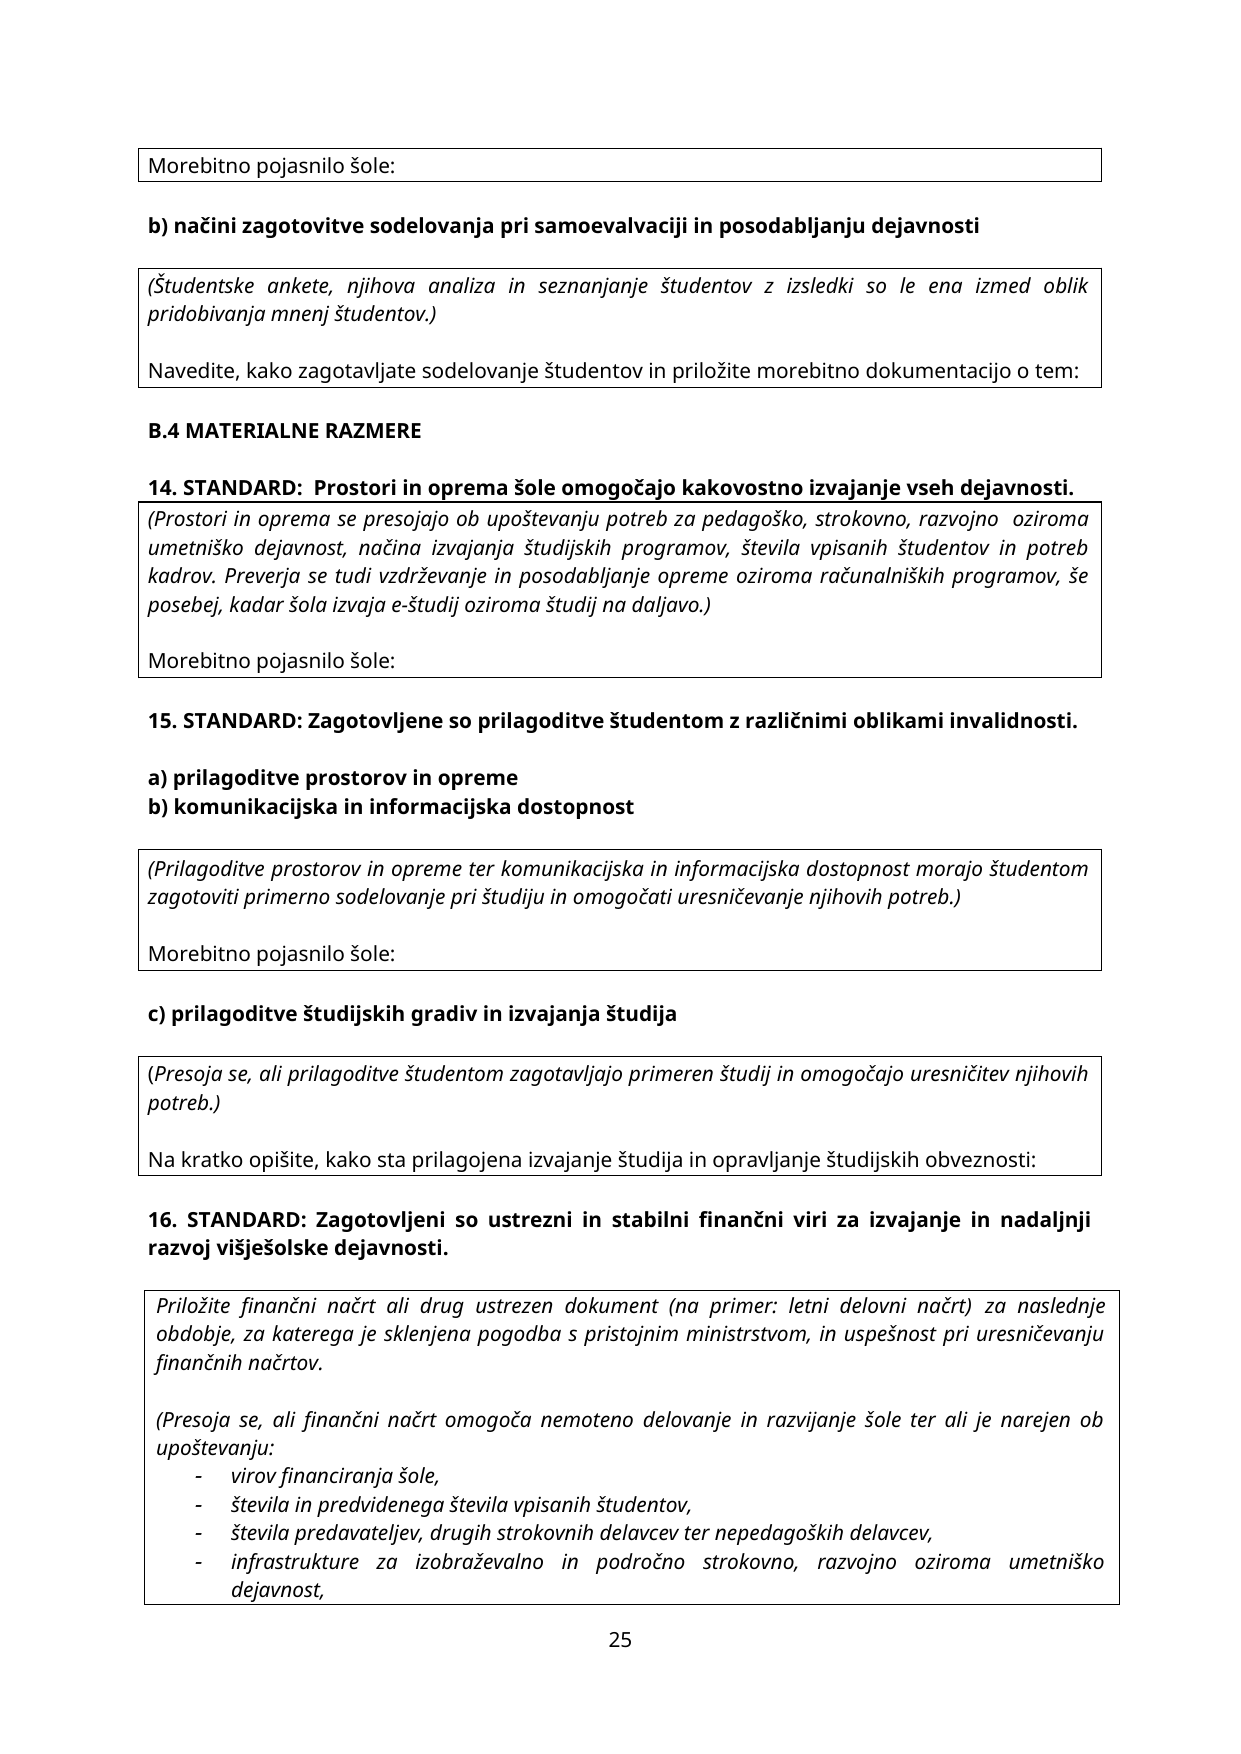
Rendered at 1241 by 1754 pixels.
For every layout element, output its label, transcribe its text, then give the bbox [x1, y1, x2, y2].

text 14. STANDARD: Prostori in oprema šole omogočajo kakovostno izvajanje vseh dejavnosti. [148, 473, 1093, 501]
text b) komunikacijska in informacijska dostopnost [148, 792, 1093, 820]
text (Študentske ankete, njihova analiza in seznanjanje študentov z izsledki so le ena izmed oblik pridobivanja mnenj študentov.) [139, 269, 1101, 328]
text (Presoja se, ali prilagoditve študentom zagotavljajo primeren študij in omogočajo uresničitev njihovih potreb.) [139, 1057, 1101, 1116]
text 15. STANDARD: Zagotovljene so prilagoditve študentom z različnimi oblikami invalidnosti. [148, 707, 1093, 735]
text Morebitno pojasnilo šole: [139, 149, 1101, 181]
text (Prostori in oprema se presojajo ob upoštevanju potreb za pedagoško, strokovno, razvojno oziroma umetniško dejavnost, načina izvajanja študijskih programov, števila vpisanih študentov in potreb kadrov. Preverja se tudi vzdrževanje in posodabljanje opreme oziroma računalniških programov, še posebej, kadar šola izvaja e-študij oziroma študij na daljavo.) [139, 503, 1101, 618]
text Na kratko opišite, kako sta prilagojena izvajanje študija in opravljanje študijskih obveznosti: [139, 1142, 1101, 1175]
text Navedite, kako zagotavljate sodelovanje študentov in priložite morebitno dokumentacijo o tem: [139, 353, 1101, 387]
text 16. STANDARD: Zagotovljeni so ustrezni in stabilni finančni viri za izvajanje in nadaljnji razvoj višješolske dejavnosti. [148, 1205, 1093, 1262]
text a) prilagoditve prostorov in opreme [148, 763, 1093, 792]
text (Prilagoditve prostorov in opreme ter komunikacijska in informacijska dostopnost morajo študentom zagotoviti primerno sodelovanje pri študiju in omogočati uresničevanje njihovih potreb.) [139, 850, 1101, 911]
text b) načini zagotovitve sodelovanja pri samoevalvaciji in posodabljanju dejavnosti [148, 211, 1093, 239]
text Morebitno pojasnilo šole: [139, 643, 1101, 677]
text c) prilagoditve študijskih gradiv in izvajanja študija [148, 999, 1093, 1028]
text Morebitno pojasnilo šole: [139, 934, 1101, 970]
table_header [145, 1291, 1119, 1604]
text B.4 MATERIALNE RAZMERE [148, 416, 1093, 444]
